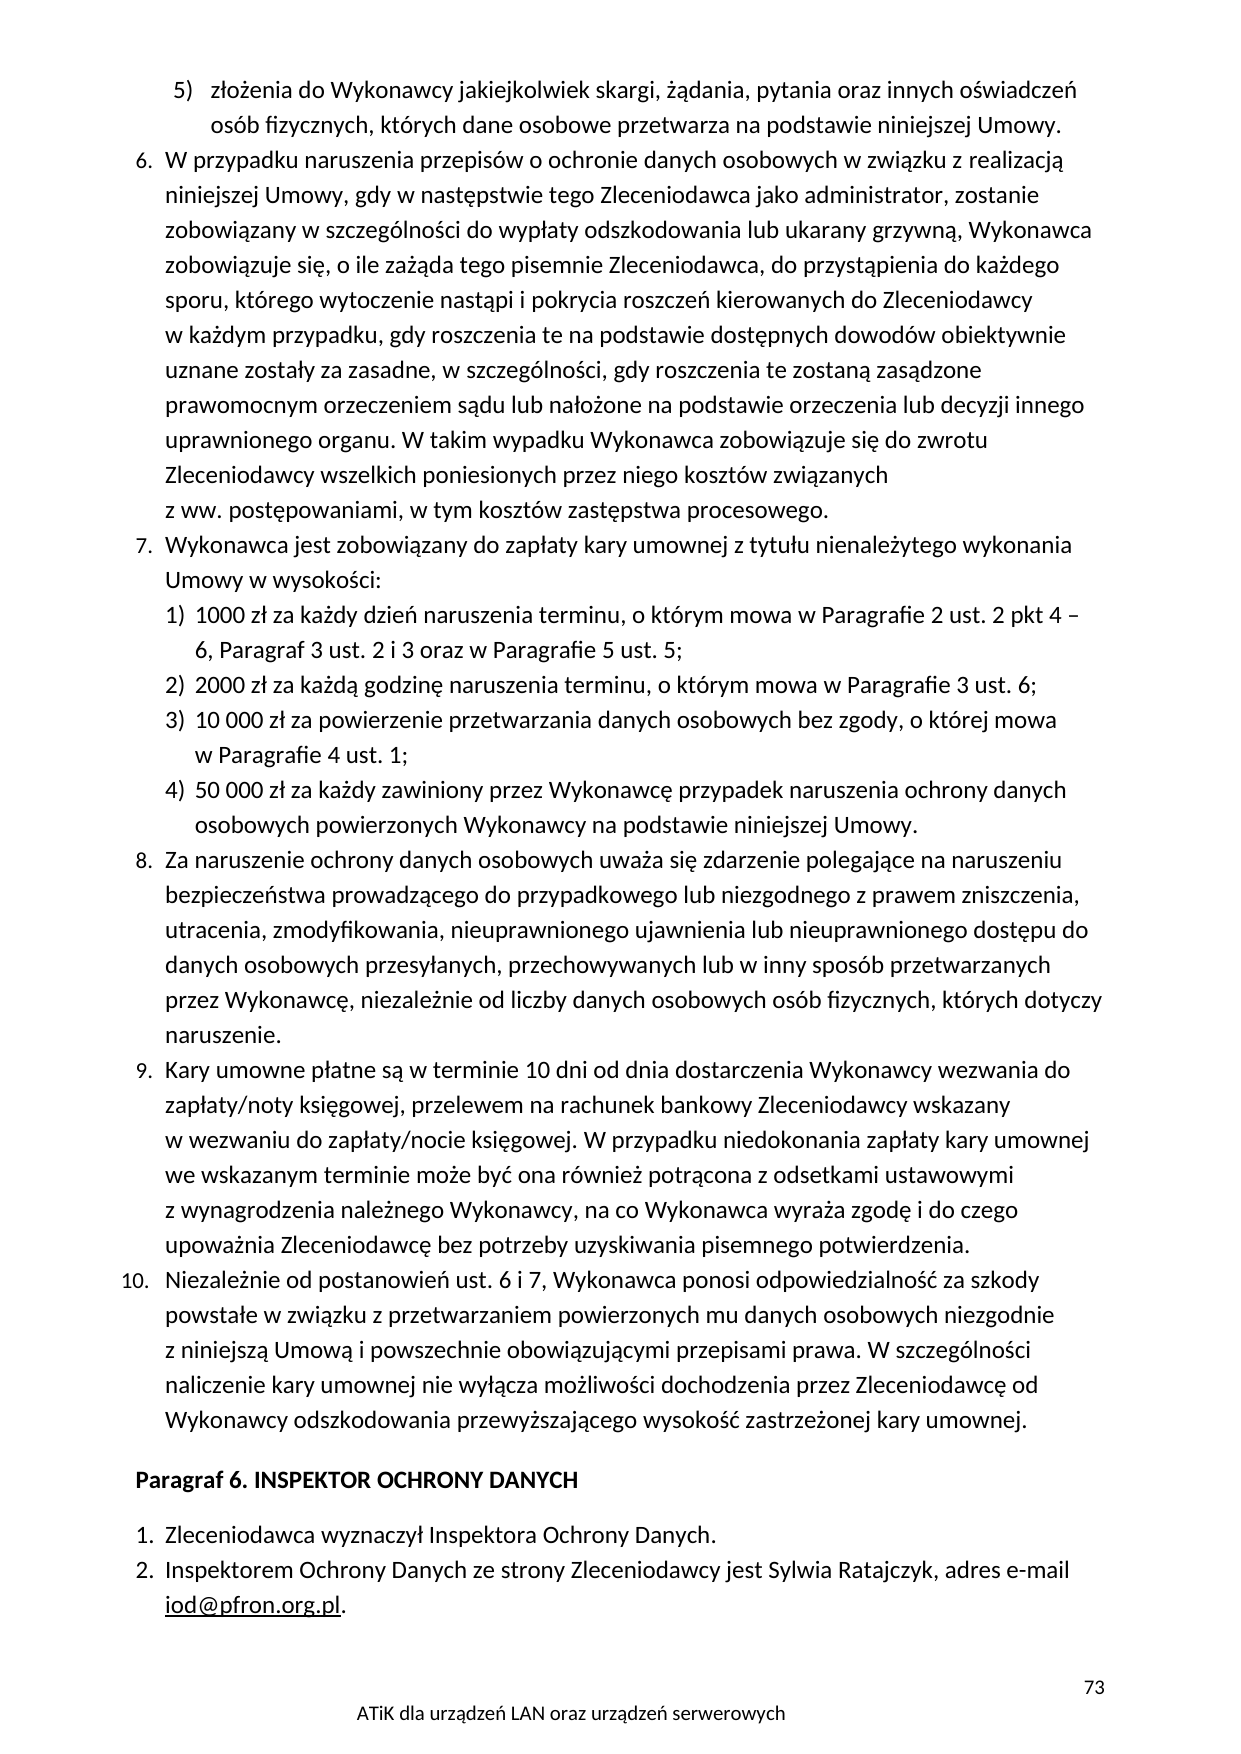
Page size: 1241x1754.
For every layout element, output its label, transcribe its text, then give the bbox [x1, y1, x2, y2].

list 2000 zł za każdą godzinę naruszenia terminu, o którym mowa w Paragrafie 3 ust. 6; [165, 669, 1105, 699]
list Zleceniodawca wyznaczył Inspektora Ochrony Danych. [135, 1519, 1105, 1550]
list Za naruszenie ochrony danych osobowych uważa się zdarzenie polegające na naruszeniu bezpieczeństwa prowadzącego do przypadkowego lub niezgodnego z prawem zniszczenia, utracenia, zmodyfikowania, nieuprawnionego ujawnienia lub nieuprawnionego dostępu do danych osobowych przesyłanych, przechowywanych lub w inny sposób przetwarzanych przez Wykonawcę, niezależnie od liczby danych osobowych osób fizycznych, których dotyczy naruszenie. [135, 844, 1105, 1049]
list Kary umowne płatne są w terminie 10 dni od dnia dostarczenia Wykonawcy wezwania do zapłaty/noty księgowej, przelewem na rachunek bankowy Zleceniodawcy wskazany w wezwaniu do zapłaty/nocie księgowej. W przypadku niedokonania zapłaty kary umownej we wskazanym terminie może być ona również potrącona z odsetkami ustawowymi z wynagrodzenia należnego Wykonawcy, na co Wykonawca wyraża zgodę i do czego upoważnia Zleceniodawcę bez potrzeby uzyskiwania pisemnego potwierdzenia. [135, 1054, 1105, 1259]
list 50 000 zł za każdy zawiniony przez Wykonawcę przypadek naruszenia ochrony danych osobowych powierzonych Wykonawcy na podstawie niniejszej Umowy. [165, 774, 1105, 839]
list 1000 zł za każdy dzień naruszenia terminu, o którym mowa w Paragrafie 2 ust. 2 pkt 4 – 6, Paragraf 3 ust. 2 i 3 oraz w Paragrafie 5 ust. 5; [165, 599, 1105, 664]
list W przypadku naruszenia przepisów o ochronie danych osobowych w związku z realizacją niniejszej Umowy, gdy w następstwie tego Zleceniodawca jako administrator, zostanie zobowiązany w szczególności do wypłaty odszkodowania lub ukarany grzywną, Wykonawca zobowiązuje się, o ile zażąda tego pisemnie Zleceniodawca, do przystąpienia do każdego sporu, którego wytoczenie nastąpi i pokrycia roszczeń kierowanych do Zleceniodawcy w każdym przypadku, gdy roszczenia te na podstawie dostępnych dowodów obiektywnie uznane zostały za zasadne, w szczególności, gdy roszczenia te zostaną zasądzone prawomocnym orzeczeniem sądu lub nałożone na podstawie orzeczenia lub decyzji innego uprawnionego organu. W takim wypadku Wykonawca zobowiązuje się do zwrotu Zleceniodawcy wszelkich poniesionych przez niego kosztów związanych z ww. postępowaniami, w tym kosztów zastępstwa procesowego. [135, 144, 1105, 524]
list 10 000 zł za powierzenie przetwarzania danych osobowych bez zgody, o której mowa w Paragrafie 4 ust. 1; [165, 704, 1105, 769]
list złożenia do Wykonawcy jakiejkolwiek skargi, żądania, pytania oraz innych oświadczeń osób fizycznych, których dane osobowe przetwarza na podstawie niniejszej Umowy. [173, 74, 1105, 139]
list Wykonawca jest zobowiązany do zapłaty kary umownej z tytułu nienależytego wykonania Umowy w wysokości: [135, 529, 1105, 594]
text Paragraf 6. INSPEKTOR OCHRONY DANYCH [135, 1464, 1105, 1494]
list Niezależnie od postanowień ust. 6 i 7, Wykonawca ponosi odpowiedzialność za szkody powstałe w związku z przetwarzaniem powierzonych mu danych osobowych niezgodnie z niniejszą Umową i powszechnie obowiązującymi przepisami prawa. W szczególności naliczenie kary umownej nie wyłącza możliwości dochodzenia przez Zleceniodawcę od Wykonawcy odszkodowania przewyższającego wysokość zastrzeżonej kary umownej. [121, 1264, 1105, 1434]
list Inspektorem Ochrony Danych ze strony Zleceniodawcy jest Sylwia Ratajczyk, adres e-mail iod@pfron.org.pl. [135, 1554, 1105, 1620]
